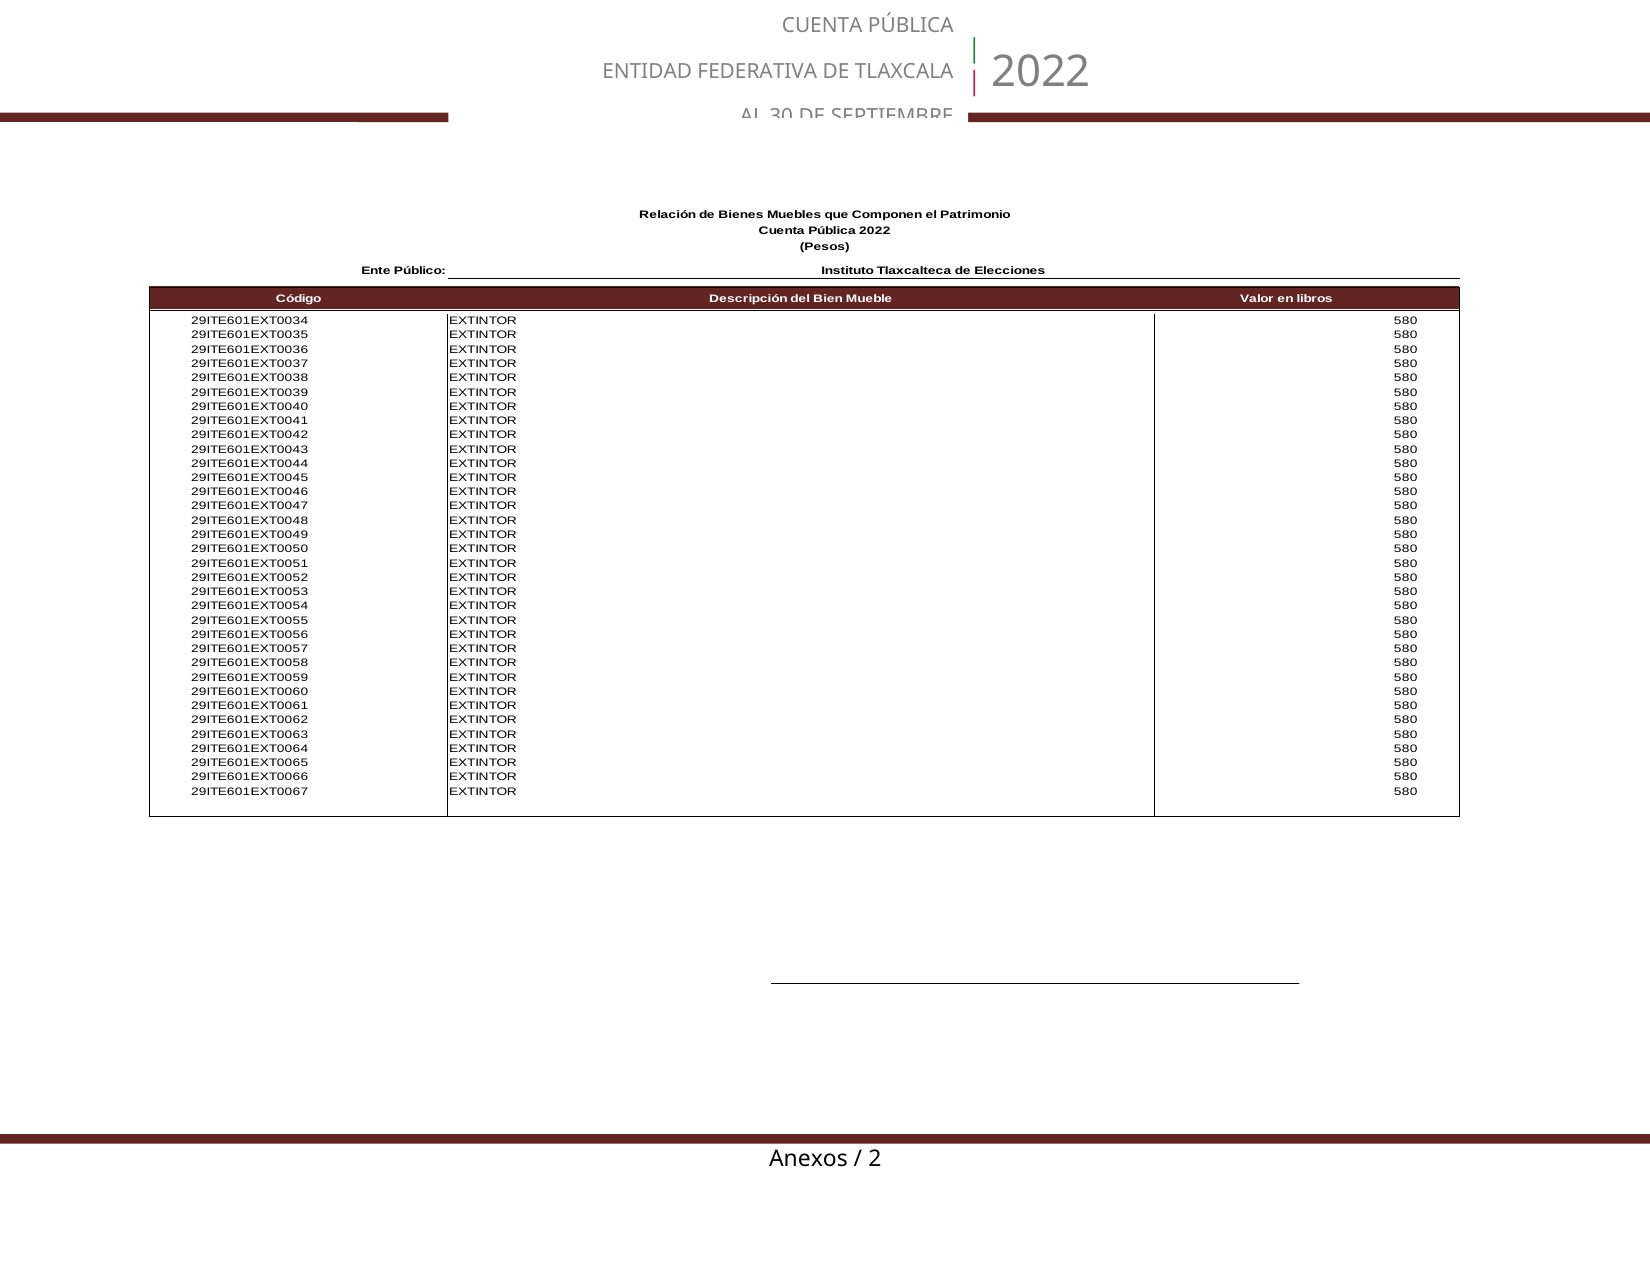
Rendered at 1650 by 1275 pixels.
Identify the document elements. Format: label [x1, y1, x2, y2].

picture [968, 28, 985, 99]
